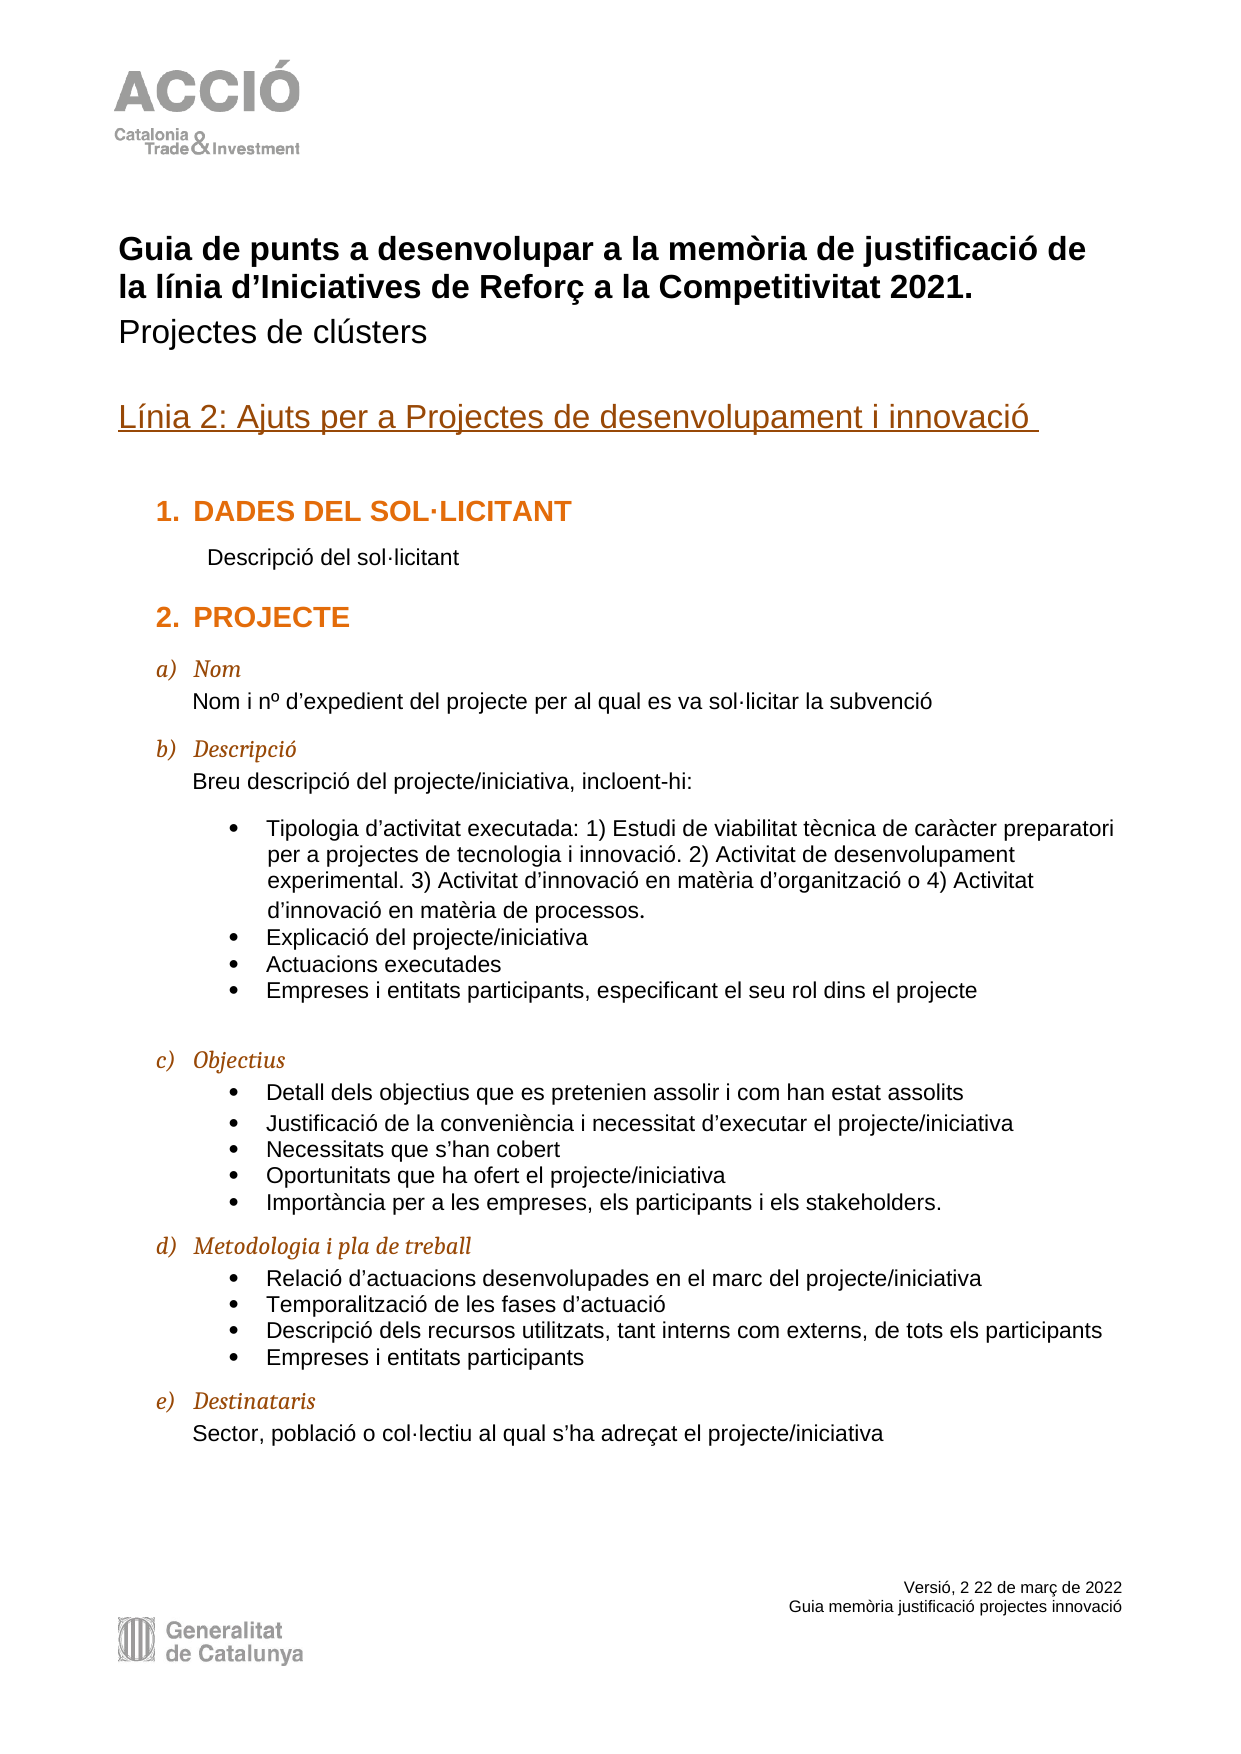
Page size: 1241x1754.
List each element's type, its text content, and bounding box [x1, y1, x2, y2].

subtitle Metodologia i pla de treball [156, 1232, 1122, 1260]
list Explicació del projecte/iniciativa [229, 924, 1122, 951]
list Oportunitats que ha ofert el projecte/iniciativa [229, 1162, 1122, 1189]
list Relació d’actuacions desenvolupades en el marc del projecte/iniciativa [229, 1265, 1122, 1291]
list Tipologia d’activitat executada: 1) Estudi de viabilitat tècnica de caràcter preparatori per a projectes de tecnologia i innovació. 2) Activitat de desenvolupament experimental. 3) Activitat d’innovació en matèria d’organització o 4) Activitat d’innovació en matèria de processos. [229, 815, 1122, 924]
text Descripció del sol·licitant [118, 544, 1122, 571]
subtitle Objectius [156, 1046, 1122, 1075]
list Temporalització de les fases d’actuació [229, 1291, 1122, 1317]
picture [118, 1617, 303, 1666]
subtitle Nom [156, 655, 1122, 684]
text Breu descripció del projecte/iniciativa, incloent-hi: [192, 768, 1122, 794]
subtitle DADES DEL SOL·LICITANT [156, 494, 1122, 527]
subtitle PROJECTE [156, 600, 1122, 634]
text Sector, població o col·lectiu al qual s’ha adreçat el projecte/iniciativa [118, 1420, 1122, 1446]
list Necessitats que s’han cobert [229, 1136, 1122, 1162]
list Empreses i entitats participants [229, 1344, 1122, 1370]
subtitle Projectes de clústers [118, 312, 1122, 350]
subtitle Guia de punts a desenvolupar a la memòria de justificació de la línia d’Iniciatives de Reforç a la Competitivitat 2021. [118, 228, 1122, 305]
list Actuacions executades [229, 951, 1122, 977]
list Importància per a les empreses, els participants i els stakeholders. [229, 1189, 1122, 1215]
text Nom i nº d’expedient del projecte per al qual es va sol·licitar la subvenció [192, 688, 1122, 714]
list Detall dels objectius que es pretenien assolir i com han estat assolits [229, 1079, 1122, 1106]
subtitle Destinataris [156, 1387, 1122, 1416]
list Empreses i entitats participants, especificant el seu rol dins el projecte [229, 977, 1122, 1003]
list Justificació de la conveniència i necessitat d’executar el projecte/iniciativa [229, 1109, 1122, 1136]
subtitle Línia 2: Ajuts per a Projectes de desenvolupament i innovació [118, 397, 1122, 435]
list Descripció dels recursos utilitzats, tant interns com externs, de tots els participants [229, 1317, 1122, 1344]
subtitle Descripció [156, 735, 1122, 763]
picture [113, 59, 300, 155]
